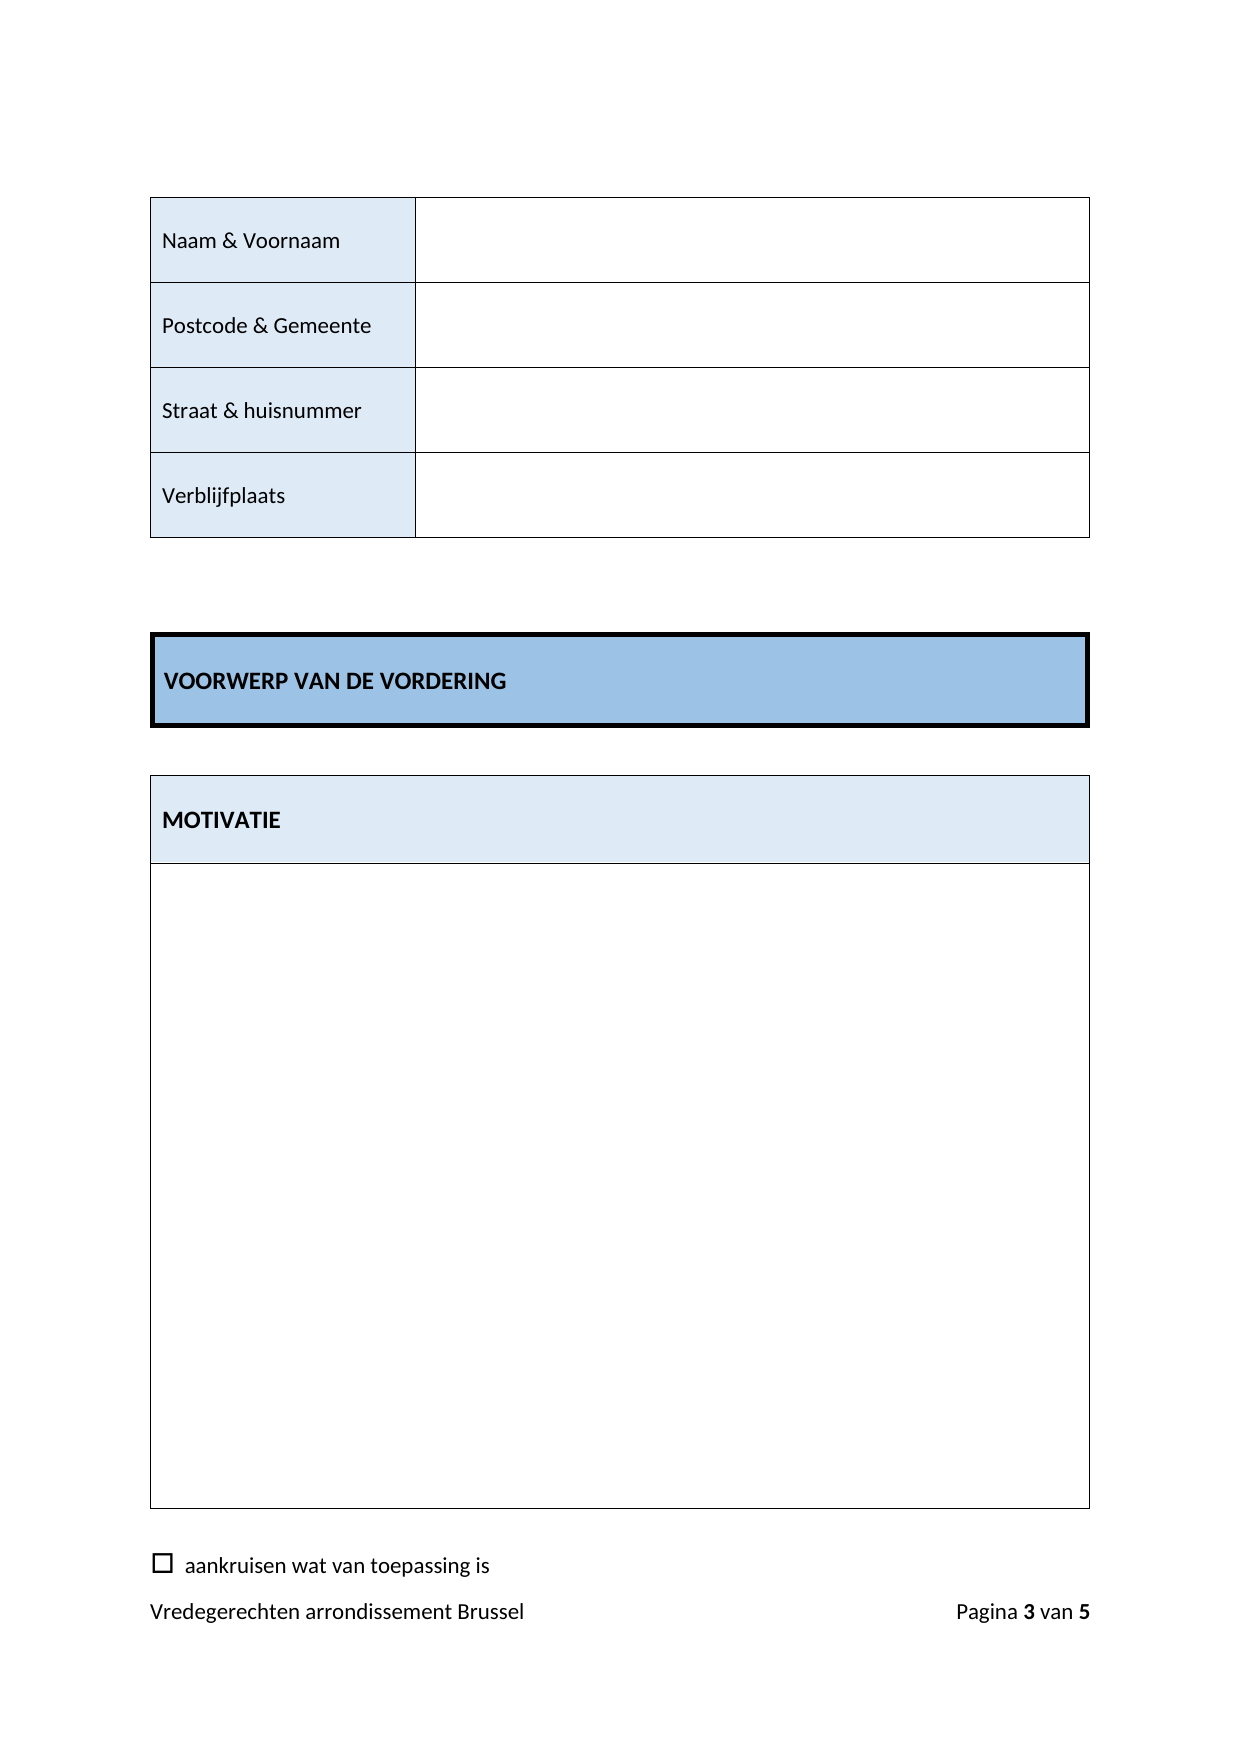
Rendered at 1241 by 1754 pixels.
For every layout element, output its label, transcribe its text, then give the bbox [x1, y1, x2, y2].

table_cell Straat & huisnummer [151, 368, 415, 452]
table_header VOORWERP VAN DE VORDERING [155, 637, 1085, 723]
table_header Naam & Voornaam [151, 198, 415, 282]
table_cell [416, 283, 1089, 367]
table_cell [416, 368, 1089, 452]
table_cell [416, 453, 1089, 537]
table_header MOTIVATIE [151, 776, 1089, 862]
table_header [416, 198, 1089, 282]
table_cell Verblijfplaats [151, 453, 415, 537]
table_cell [151, 864, 1089, 1508]
table_cell Postcode & Gemeente [151, 283, 415, 367]
